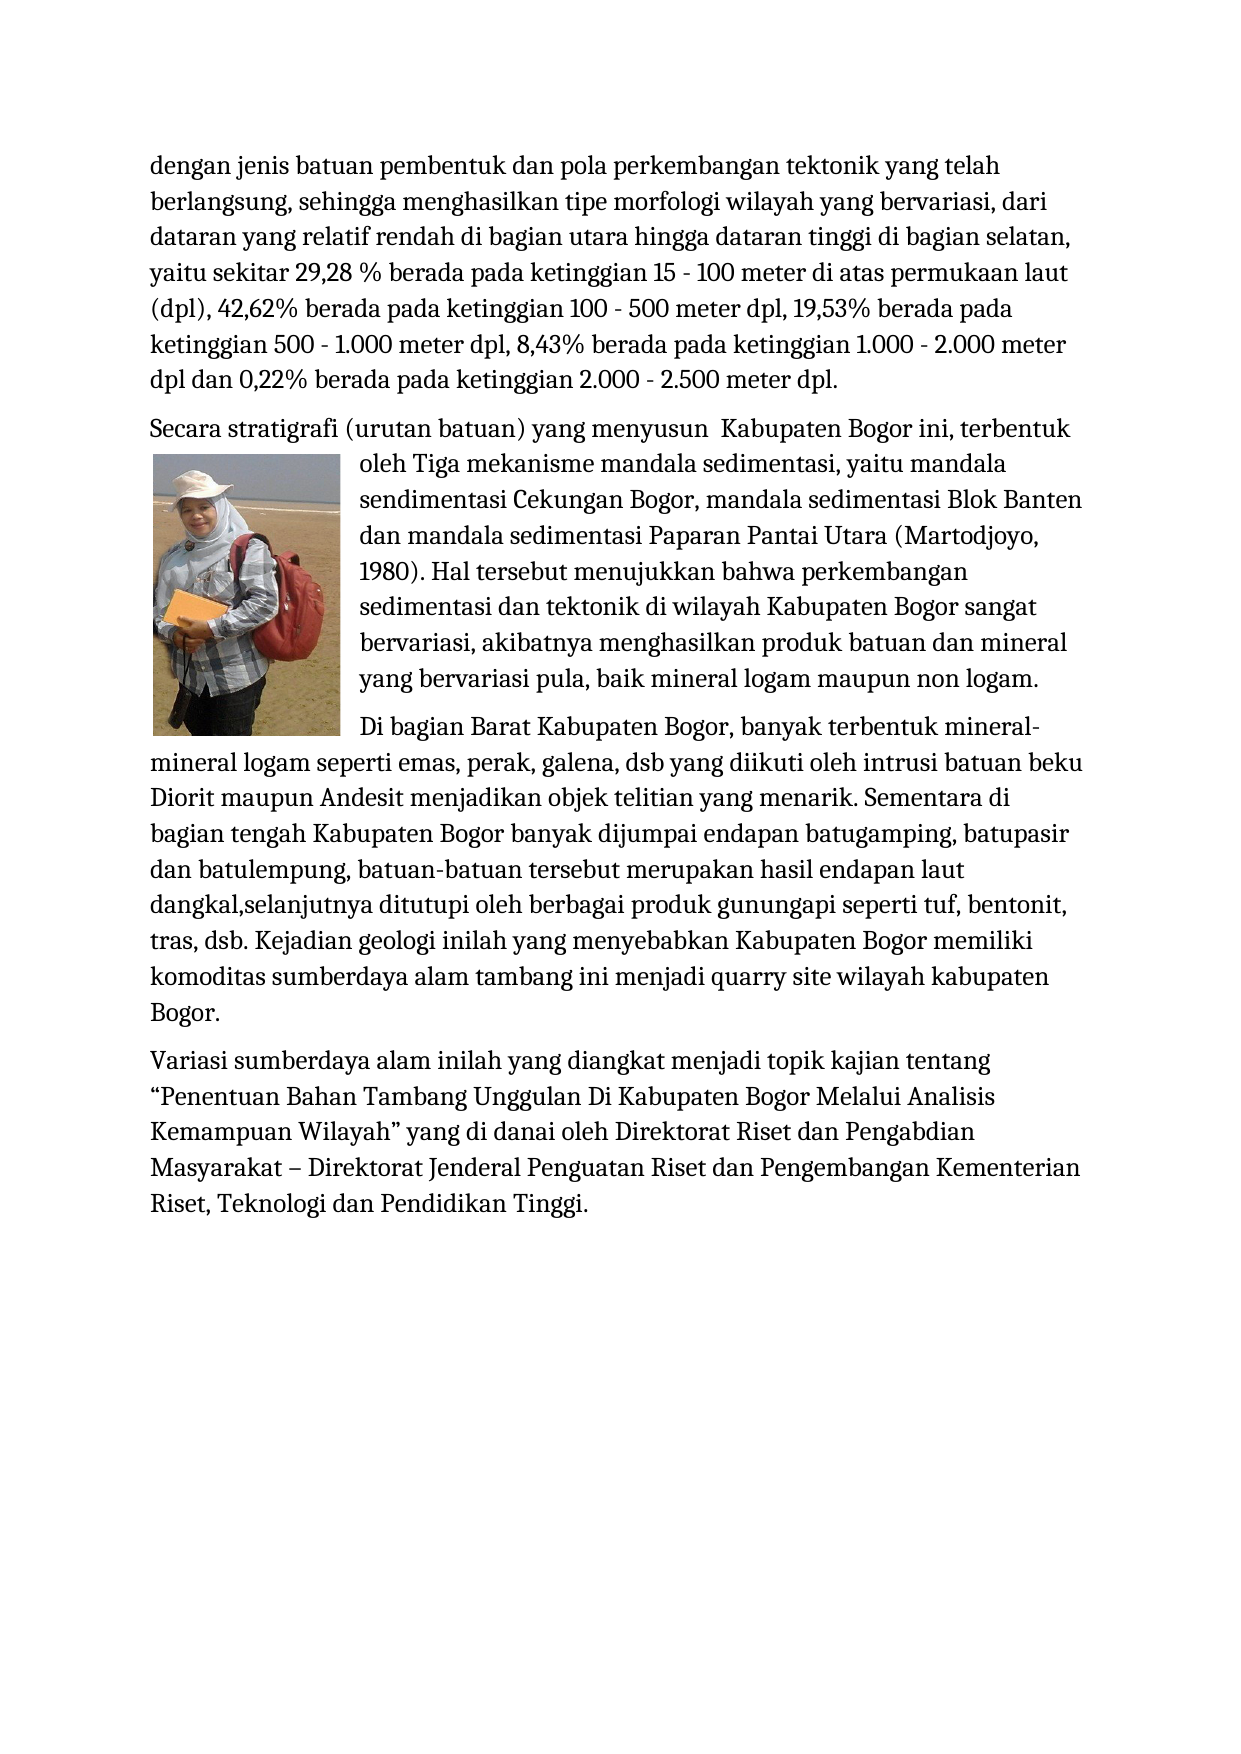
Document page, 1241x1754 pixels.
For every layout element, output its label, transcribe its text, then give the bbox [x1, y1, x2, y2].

text Variasi sumberdaya alam inilah yang diangkat menjadi topik kajian tentang “Penentuan Bahan Tambang Unggulan Di Kabupaten Bogor Melalui Analisis Kemampuan Wilayah” yang di danai oleh Direktorat Riset dan Pengabdian Masyarakat – Direktorat Jenderal Penguatan Riset dan Pengembangan Kementerian Riset, Teknologi dan Pendidikan Tinggi. [150, 1045, 1090, 1219]
text Secara stratigrafi (urutan batuan) yang menyusun Kabupaten Bogor ini, terbentuk oleh Tiga mekanisme mandala sedimentasi, yaitu mandala sendimentasi Cekungan Bogor, mandala sedimentasi Blok Banten dan mandala sedimentasi Paparan Pantai Utara (Martodjoyo, 1980). Hal tersebut menujukkan bahwa perkembangan sedimentasi dan tektonik di wilayah Kabupaten Bogor sangat bervariasi, akibatnya menghasilkan produk batuan dan mineral yang bervariasi pula, baik mineral logam maupun non logam. [150, 413, 1090, 694]
picture [153, 454, 341, 736]
text Di bagian Barat Kabupaten Bogor, banyak terbentuk mineral-mineral logam seperti emas, perak, galena, dsb yang diikuti oleh intrusi batuan beku Diorit maupun Andesit menjadikan objek telitian yang menarik. Sementara di bagian tengah Kabupaten Bogor banyak dijumpai endapan batugamping, batupasir dan batulempung, batuan-batuan tersebut merupakan hasil endapan laut dangkal,selanjutnya ditutupi oleh berbagai produk gunungapi seperti tuf, bentonit, tras, dsb. Kejadian geologi inilah yang menyebabkan Kabupaten Bogor memiliki komoditas sumberdaya alam tambang ini menjadi quarry site wilayah kabupaten Bogor. [150, 711, 1090, 1028]
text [150, 150, 1090, 396]
